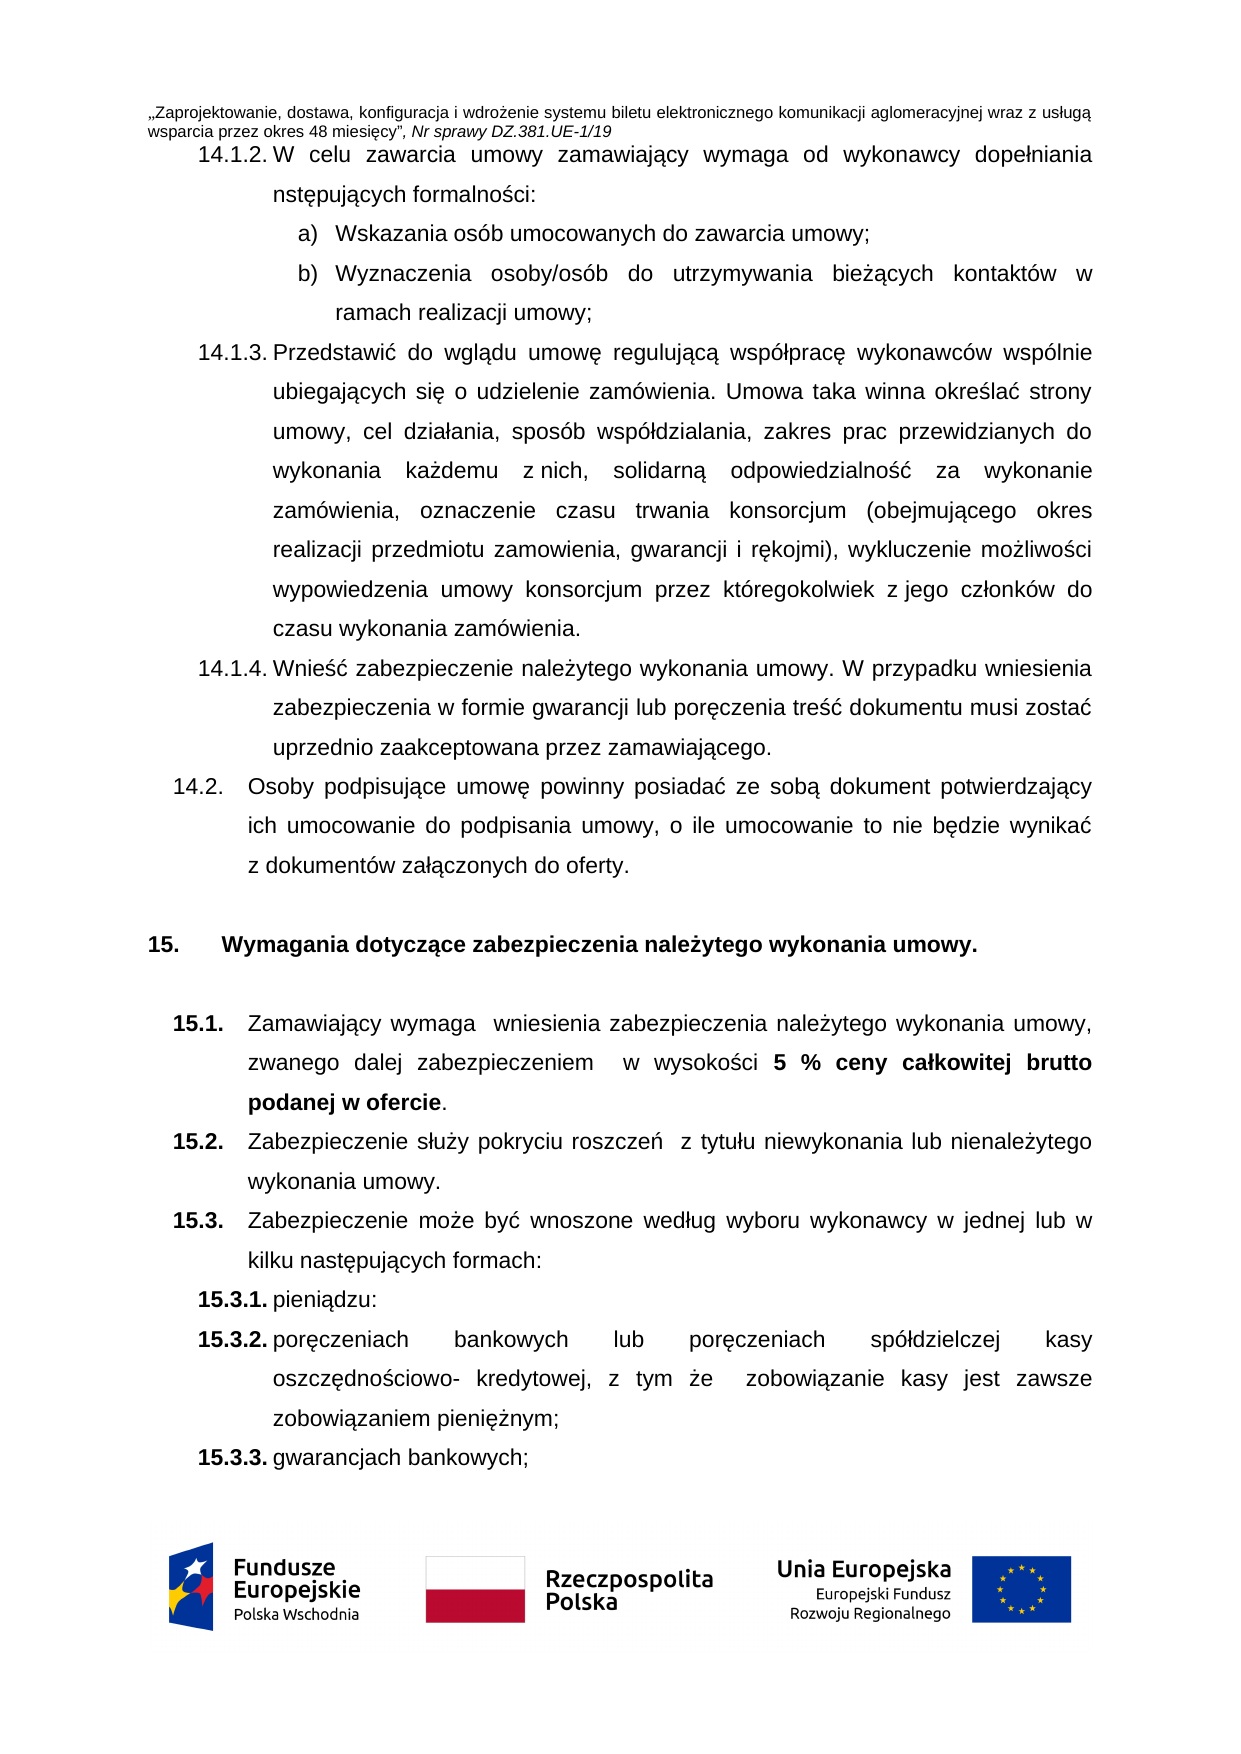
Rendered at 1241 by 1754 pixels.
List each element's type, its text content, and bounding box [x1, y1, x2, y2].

list Zabezpieczenie służy pokryciu roszczeń z tytułu niewykonania lub nienależytego wykonania umowy. [173, 1128, 1093, 1194]
picture [147, 1520, 1093, 1653]
list Zamawiający wymaga wniesienia zabezpieczenia należytego wykonania umowy, zwanego dalej zabezpieczeniem w wysokości 5 % ceny całkowitej brutto podanej w ofercie. [173, 1010, 1093, 1115]
list Wyznaczenia osoby/osób do utrzymywania bieżących kontaktów w ramach realizacji umowy; [298, 260, 1093, 326]
list poręczeniach bankowych lub poręczeniach spółdzielczej kasy oszczędnościowo- kredytowej, z tym że zobowiązanie kasy jest zawsze zobowiązaniem pieniężnym; [198, 1326, 1093, 1431]
list Wnieść zabezpieczenie należytego wykonania umowy. W przypadku wniesienia zabezpieczenia w formie gwarancji lub poręczenia treść dokumentu musi zostać uprzednio zaakceptowana przez zamawiającego. [198, 654, 1093, 760]
list pieniądzu: [198, 1286, 1093, 1312]
list gwarancjach bankowych; [198, 1444, 1093, 1470]
list Przedstawić do wglądu umowę regulującą współpracę wykonawców wspólnie ubiegających się o udzielenie zamówienia. Umowa taka winna określać strony umowy, cel działania, sposób współdzialania, zakres prac przewidzianych do wykonania każdemu z nich, solidarną odpowiedzialność za wykonanie zamówienia, oznaczenie czasu trwania konsorcjum (obejmującego okres realizacji przedmiotu zamowienia, gwarancji i rękojmi), wykluczenie możliwości wypowiedzenia umowy konsorcjum przez któregokolwiek z jego członków do czasu wykonania zamówienia. [198, 339, 1093, 641]
list Wskazania osób umocowanych do zawarcia umowy; [298, 220, 1093, 247]
list Wymagania dotyczące zabezpieczenia należytego wykonania umowy. [148, 931, 1093, 957]
list W celu zawarcia umowy zamawiający wymaga od wykonawcy dopełniania nstępujących formalności: [198, 141, 1093, 207]
list Osoby podpisujące umowę powinny posiadać ze sobą dokument potwierdzający ich umocowanie do podpisania umowy, o ile umocowanie to nie będzie wynikać z dokumentów załączonych do oferty. [173, 773, 1093, 878]
list Zabezpieczenie może być wnoszone według wyboru wykonawcy w jednej lub w kilku następujących formach: [173, 1207, 1093, 1273]
